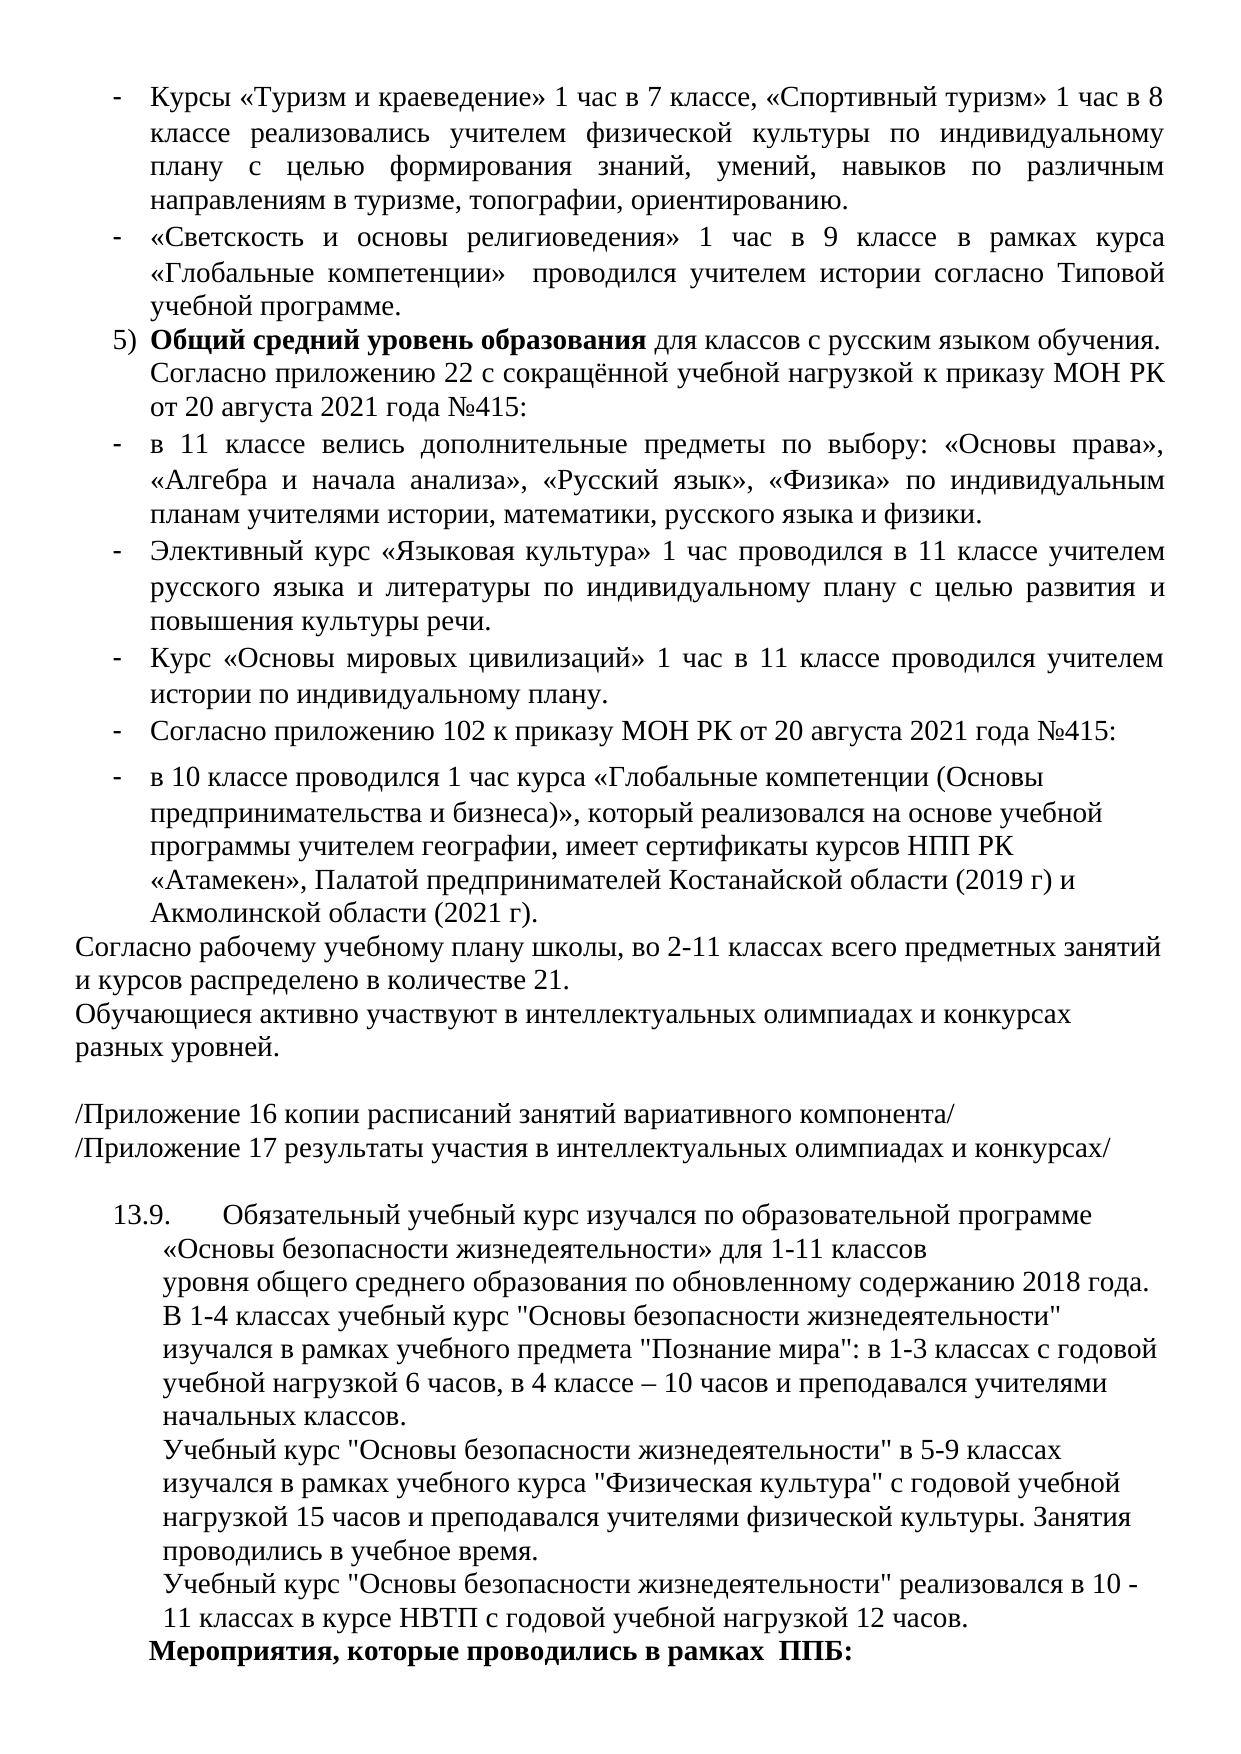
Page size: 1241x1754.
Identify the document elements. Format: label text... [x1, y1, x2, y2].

text /Приложение 17 результаты участия в интеллектуальных олимпиадах и конкурсах/ [75, 1130, 1165, 1164]
list Элективный курс «Языковая культура» 1 час проводился в 11 классе учителем русского языка и литературы по индивидуальному плану с целью развития и повышения культуры речи. [112, 529, 1165, 636]
text Мероприятия, которые проводились в рамках ППБ: [149, 1633, 1165, 1667]
text Обучающиеся активно участвуют в интеллектуальных олимпиадах и конкурсах разных уровней. [75, 996, 1165, 1063]
text В 1-4 классах учебный курс "Основы безопасности жизнедеятельности" изучался в рамках учебного предмета "Познание мира": в 1-3 классах с годовой учебной нагрузкой 6 часов, в 4 классе – 10 часов и преподавался учителями начальных классов. [162, 1298, 1165, 1432]
list Согласно приложению 102 к приказу МОН РК от 20 августа 2021 года №415: [112, 709, 1165, 749]
list в 11 классе велись дополнительные предметы по выбору: «Основы права», «Алгебра и начала анализа», «Русский язык», «Физика» по индивидуальным планам учителями истории, математики, русского языка и физики. [112, 423, 1165, 529]
list «Светскость и основы религиоведения» 1 час в 9 классе в рамках курса «Глобальные компетенции» проводился учителем истории согласно Типовой учебной программе. [112, 215, 1165, 322]
text Согласно рабочему учебному плану школы, во 2-11 классах всего предметных занятий и курсов распределено в количестве 21. [75, 929, 1165, 996]
text /Приложение 16 копии расписаний занятий вариативного компонента/ [75, 1097, 1165, 1130]
list в 10 классе проводился 1 час курса «Глобальные компетенции (Основы предпринимательства и бизнеса)», который реализовался на основе учебной программы учителем географии, имеет сертификаты курсов НПП РК «Атамекен», Палатой предпринимателей Костанайской области (2019 г) и Акмолинской области (2021 г). [112, 755, 1165, 929]
list Обязательный учебный курс изучался по образовательной программе «Основы безопасности жизнедеятельности» для 1-11 классов уровня общего среднего образования по обновленному содержанию 2018 года. [112, 1197, 1165, 1298]
list Курс «Основы мировых цивилизаций» 1 час в 11 классе проводился учителем истории по индивидуальному плану. [112, 636, 1165, 709]
text Учебный курс "Основы безопасности жизнедеятельности" реализовался в 10 - 11 классах в курсе НВТП с годовой учебной нагрузкой 12 часов. [162, 1566, 1165, 1633]
list Общий средний уровень образования для классов с русским языком обучения. [112, 322, 1165, 356]
text Учебный курс "Основы безопасности жизнедеятельности" в 5-9 классах изучался в рамках учебного курса "Физическая культура" с годовой учебной нагрузкой 15 часов и преподавался учителями физической культуры. Занятия проводились в учебное время. [162, 1432, 1165, 1566]
list Согласно приложению 22 с сокращённой учебной нагрузкой к приказу МОН РК от 20 августа 2021 года №415: [150, 356, 1165, 423]
list Курсы «Туризм и краеведение» 1 час в 7 классе, «Спортивный туризм» 1 час в 8 классе реализовались учителем физической культуры по индивидуальному плану с целью формирования знаний, умений, навыков по различным направлениям в туризме, топографии, ориентированию. [112, 75, 1165, 215]
